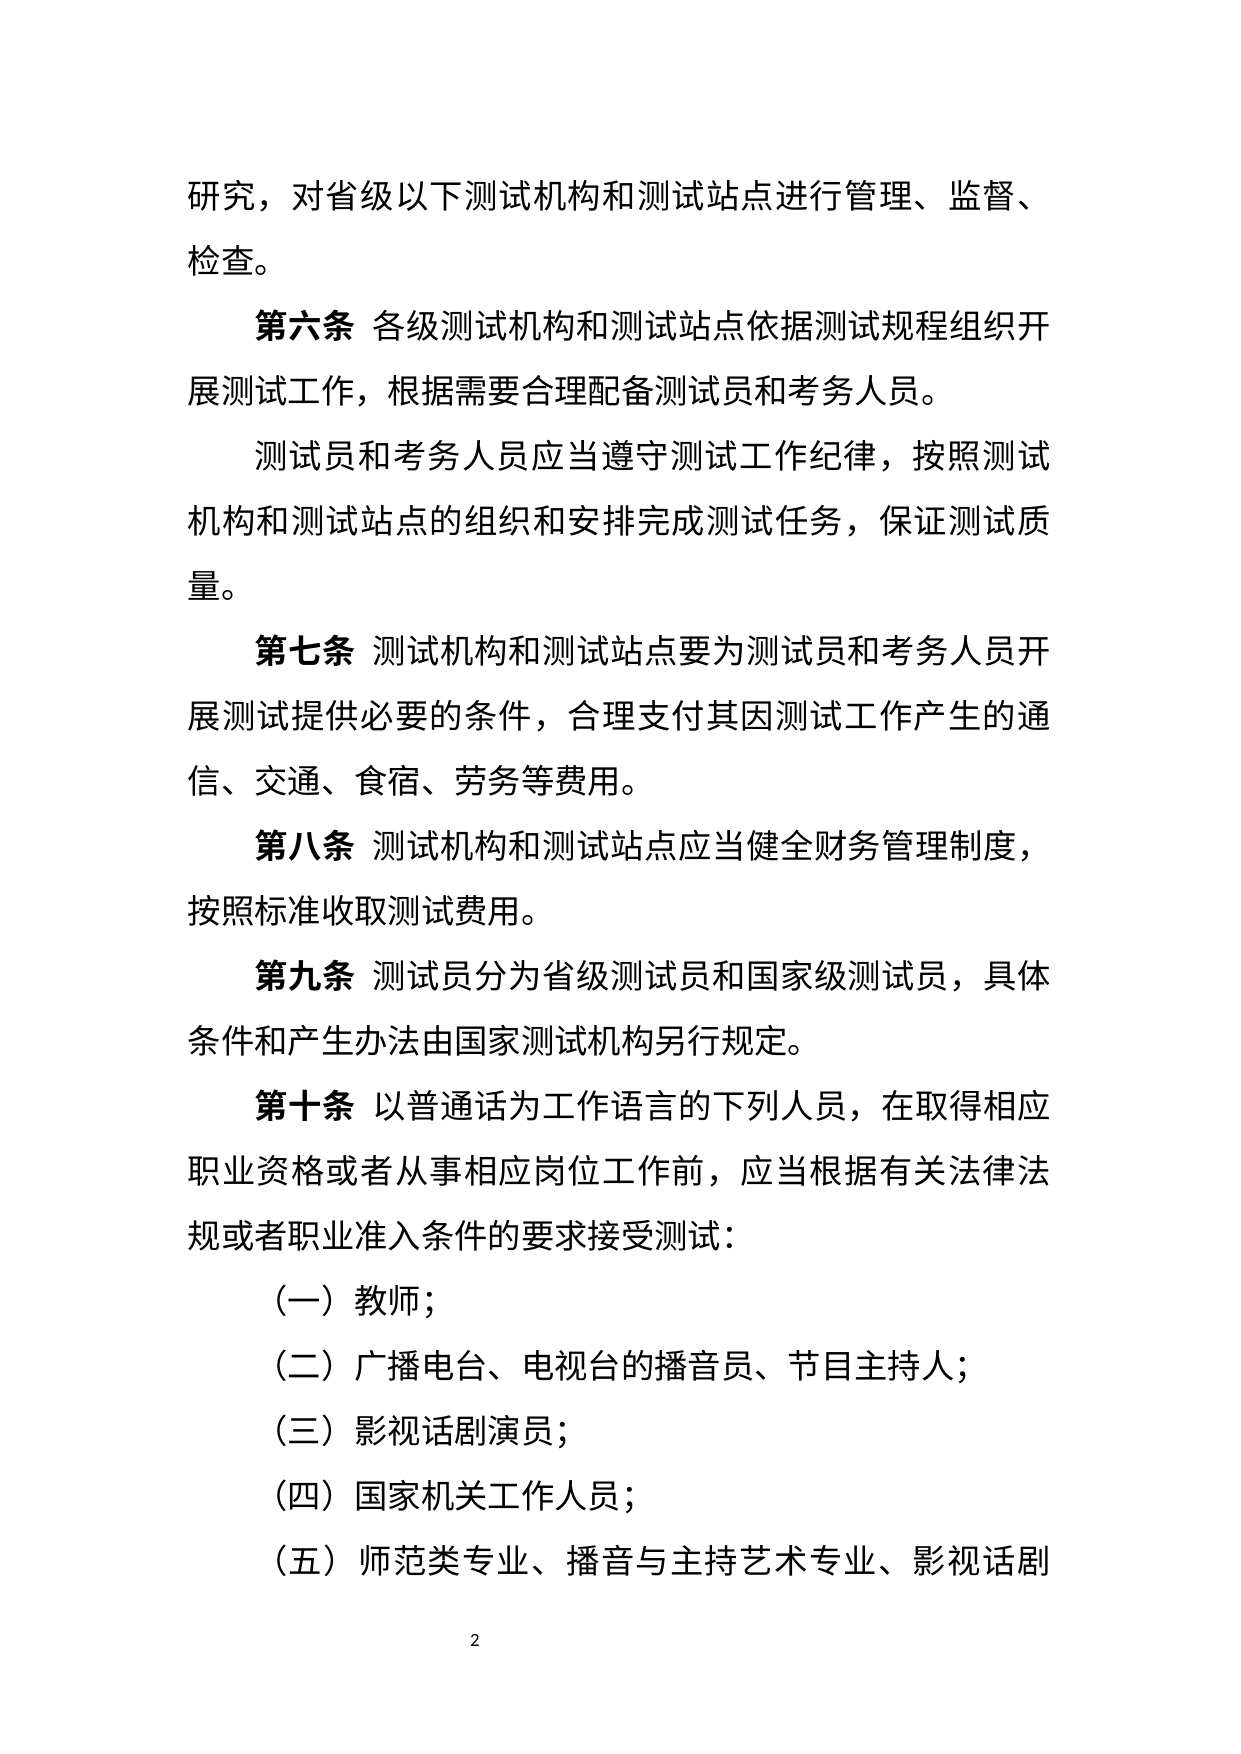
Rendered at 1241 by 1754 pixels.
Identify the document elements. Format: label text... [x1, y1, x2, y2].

text （三）影视话剧演员； [187, 1397, 1053, 1462]
text （二）广播电台、电视台的播音员、节目主持人； [187, 1332, 1053, 1397]
text 第八条 测试机构和测试站点应当健全财务管理制度，按照标准收取测试费用。 [187, 812, 1053, 942]
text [187, 1527, 1053, 1592]
text 第七条 测试机构和测试站点要为测试员和考务人员开展测试提供必要的条件，合理支付其因测试工作产生的通信、交通、食宿、劳务等费用。 [187, 617, 1053, 812]
text 第九条 测试员分为省级测试员和国家级测试员，具体条件和产生办法由国家测试机构另行规定。 [187, 942, 1053, 1072]
text （四）国家机关工作人员； [187, 1462, 1053, 1527]
text 第六条 各级测试机构和测试站点依据测试规程组织开展测试工作，根据需要合理配备测试员和考务人员。 [187, 292, 1053, 422]
text 测试员和考务人员应当遵守测试工作纪律，按照测试机构和测试站点的组织和安排完成测试任务，保证测试质量。 [187, 422, 1053, 617]
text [187, 162, 1053, 292]
text 第十条 以普通话为工作语言的下列人员，在取得相应职业资格或者从事相应岗位工作前，应当根据有关法律法规或者职业准入条件的要求接受测试： [187, 1072, 1053, 1267]
text （一）教师； [187, 1267, 1053, 1332]
